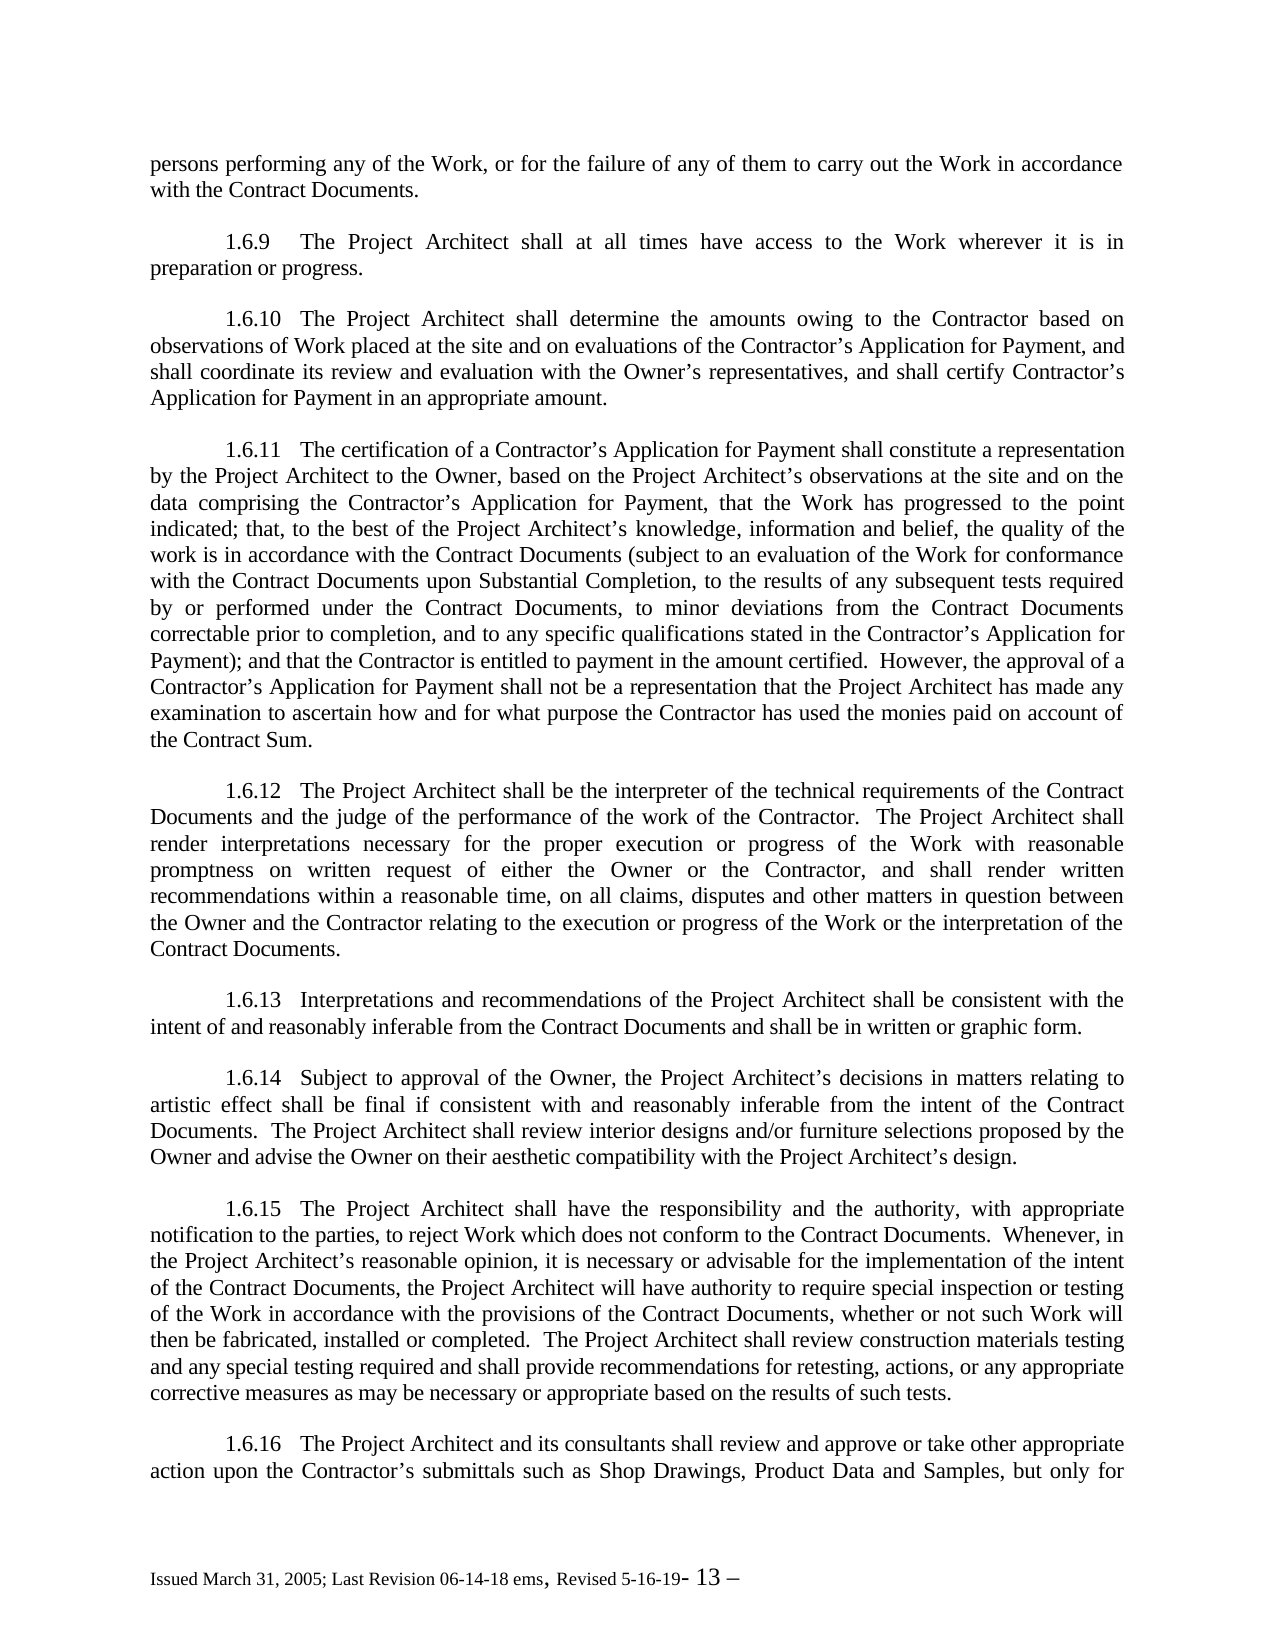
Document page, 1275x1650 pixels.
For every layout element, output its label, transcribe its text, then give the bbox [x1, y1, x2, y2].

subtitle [150, 150, 1125, 203]
subtitle The Project Architect shall have the responsibility and the authority, with appropriate notification to the parties, to reject Work which does not conform to the Contract Documents. Whenever, in the Project Architect’s reasonable opinion, it is necessary or advisable for the implementation of the intent of the Contract Documents, the Project Architect will have authority to require special inspection or testing of the Work in accordance with the provisions of the Contract Documents, whether or not such Work will then be fabricated, installed or completed. The Project Architect shall review construction materials testing and any special testing required and shall provide recommendations for retesting, actions, or any appropriate corrective measures as may be necessary or appropriate based on the results of such tests. [150, 1195, 1125, 1406]
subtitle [150, 1431, 1125, 1483]
subtitle The certification of a Contractor’s Application for Payment shall constitute a representation by the Project Architect to the Owner, based on the Project Architect’s observations at the site and on the data comprising the Contractor’s Application for Payment, that the Work has progressed to the point indicated; that, to the best of the Project Architect’s knowledge, information and belief, the quality of the work is in accordance with the Contract Documents (subject to an evaluation of the Work for conformance with the Contract Documents upon Substantial Completion, to the results of any subsequent tests required by or performed under the Contract Documents, to minor deviations from the Contract Documents correctable prior to completion, and to any specific qualifications stated in the Contractor’s Application for Payment); and that the Contractor is entitled to payment in the amount certified. However, the approval of a Contractor’s Application for Payment shall not be a representation that the Project Architect has made any examination to ascertain how and for what purpose the Contractor has used the monies paid on account of the Contract Sum. [150, 436, 1125, 752]
subtitle Subject to approval of the Owner, the Project Architect’s decisions in matters relating to artistic effect shall be final if consistent with and reasonably inferable from the intent of the Contract Documents. The Project Architect shall review interior designs and/or furniture selections proposed by the Owner and advise the Owner on their aesthetic compatibility with the Project Architect’s design. [150, 1064, 1125, 1170]
subtitle Interpretations and recommendations of the Project Architect shall be consistent with the intent of and reasonably inferable from the Contract Documents and shall be in written or graphic form. [150, 987, 1125, 1039]
subtitle The Project Architect shall determine the amounts owing to the Contractor based on observations of Work placed at the site and on evaluations of the Contractor’s Application for Payment, and shall coordinate its review and evaluation with the Owner’s representatives, and shall certify Contractor’s Application for Payment in an appropriate amount. [150, 305, 1125, 411]
subtitle The Project Architect shall be the interpreter of the technical requirements of the Contract Documents and the judge of the performance of the work of the Contractor. The Project Architect shall render interpretations necessary for the proper execution or progress of the Work with reasonable promptness on written request of either the Owner or the Contractor, and shall render written recommendations within a reasonable time, on all claims, disputes and other matters in question between the Owner and the Contractor relating to the execution or progress of the Work or the interpretation of the Contract Documents. [150, 777, 1125, 962]
subtitle The Project Architect shall at all times have access to the Work wherever it is in preparation or progress. [150, 228, 1125, 280]
